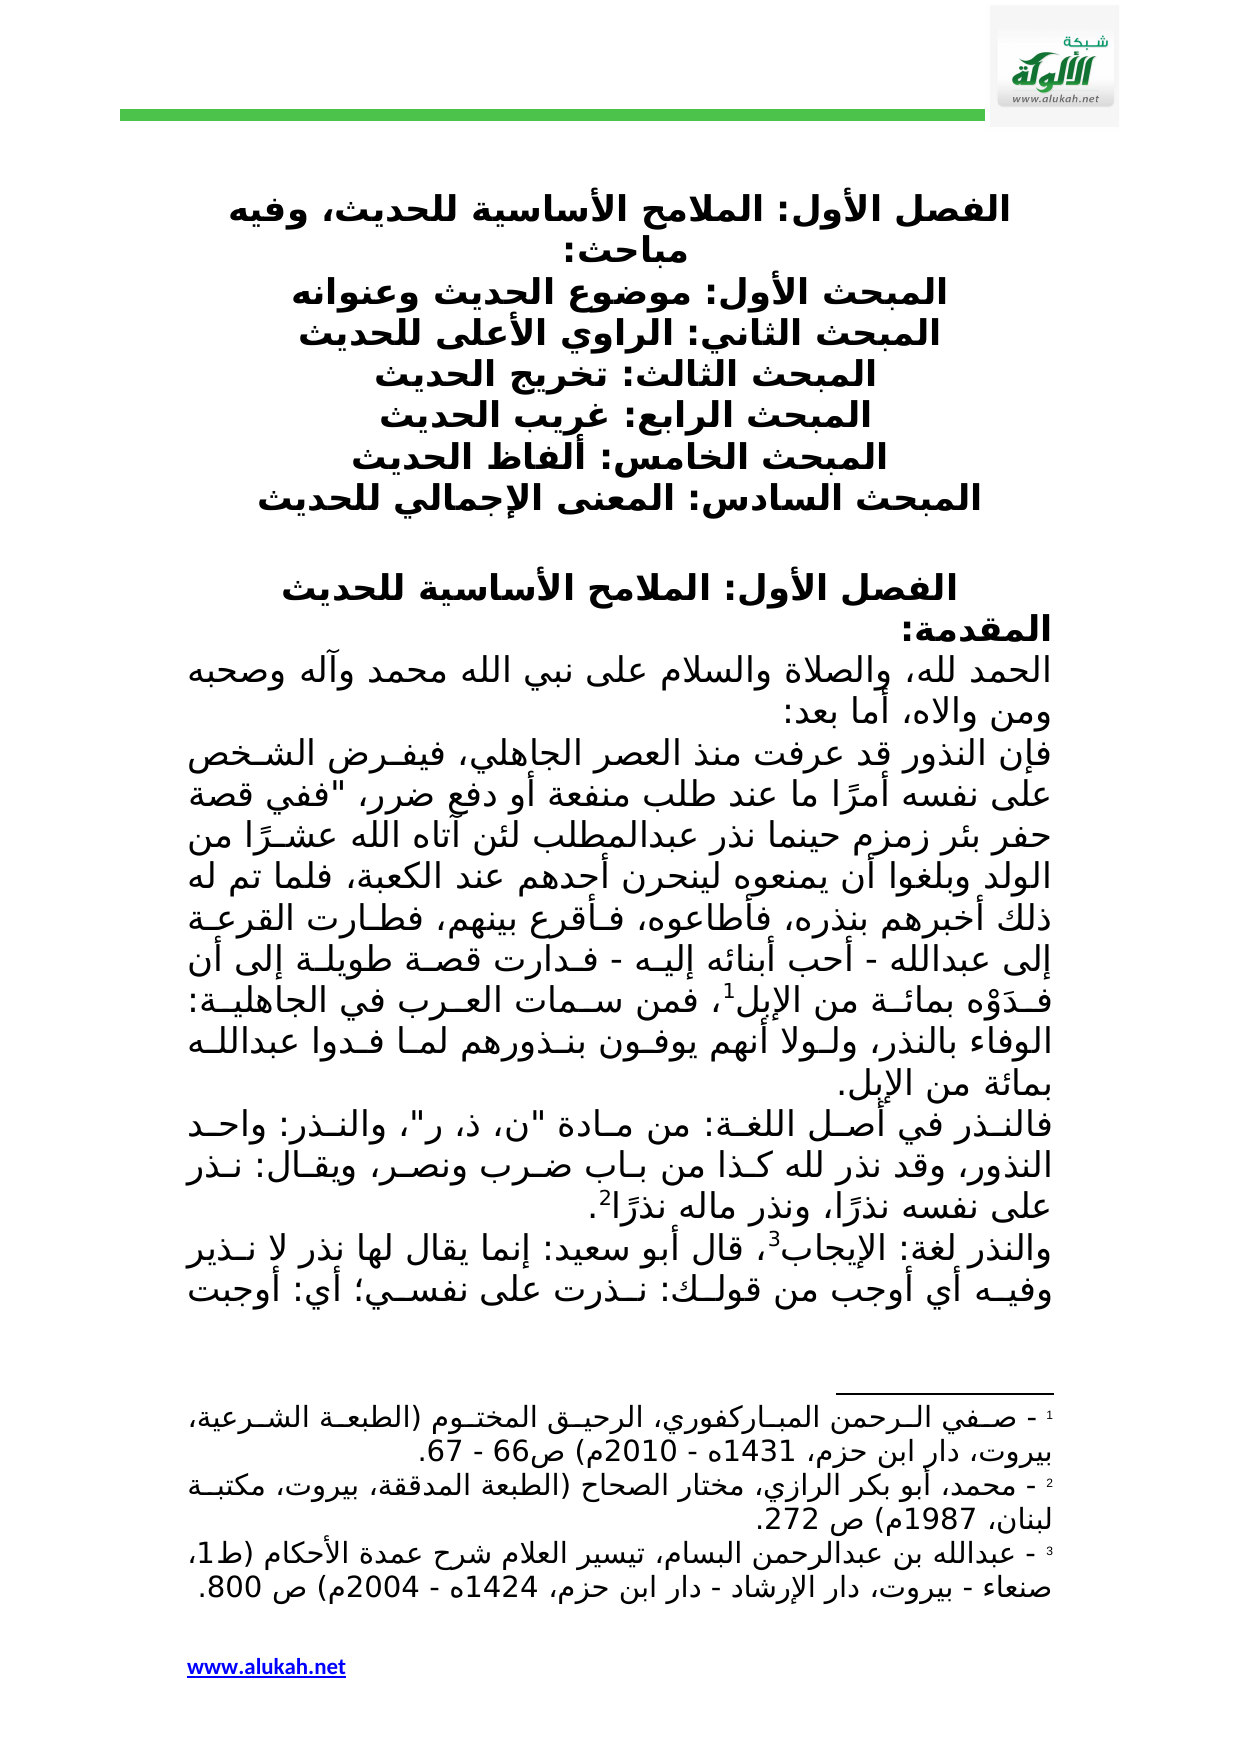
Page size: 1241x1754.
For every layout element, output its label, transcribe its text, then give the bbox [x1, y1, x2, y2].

text الفصل الأول: الملامح الأساسية للحديث [187, 567, 1053, 608]
list فالنذر في أصل اللغة: من مادة "ن، ذ، ر"، والنذر: واحد النذور، وقد نذر لله كذا من باب ضرب ونصر، ويقال: نذر على نفسه نذرًا، ونذر ماله نذرًا. [187, 1103, 1053, 1227]
list المقدمة: [187, 608, 1053, 649]
text المبحث السادس: المعنى الإجمالي للحديث [187, 477, 1053, 519]
text الفصل الأول: الملامح الأساسية للحديث، وفيه مباحث: [187, 189, 1053, 271]
text المبحث الأول: موضوع الحديث وعنوانه [187, 271, 1053, 312]
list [187, 1227, 1053, 1309]
text المبحث الرابع: غريب الحديث [187, 395, 1053, 436]
text المبحث الثاني: الراوي الأعلى للحديث [187, 312, 1053, 354]
text المبحث الخامس: ألفاظ الحديث [187, 436, 1053, 477]
list فإن النذور قد عرفت منذ العصر الجاهلي، فيفرض الشخص على نفسه أمرًا ما عند طلب منفعة أو دفع ضرر، "ففي قصة حفر بئر زمزم حينما نذر عبدالمطلب لئن آتاه الله عشرًا من الولد وبلغوا أن يمنعوه لينحرن أحدهم عند الكعبة، فلما تم له ذلك أخبرهم بنذره، فأطاعوه، فأقرع بينهم، فطارت القرعة إلى عبدالله - أحب أبنائه إليه - فدارت قصة طويلة إلى أن فدَوْه بمائة من الإبل، فمن سمات العرب في الجاهلية: الوفاء بالنذر، ولولا أنهم يوفون بنذورهم لما فدوا عبدالله بمائة من الإبل. [187, 732, 1053, 1103]
text المبحث الثالث: تخريج الحديث [187, 354, 1053, 395]
list الحمد لله، والصلاة والسلام على نبي الله محمد وآله وصحبه ومن والاه، أما بعد: [187, 649, 1053, 732]
